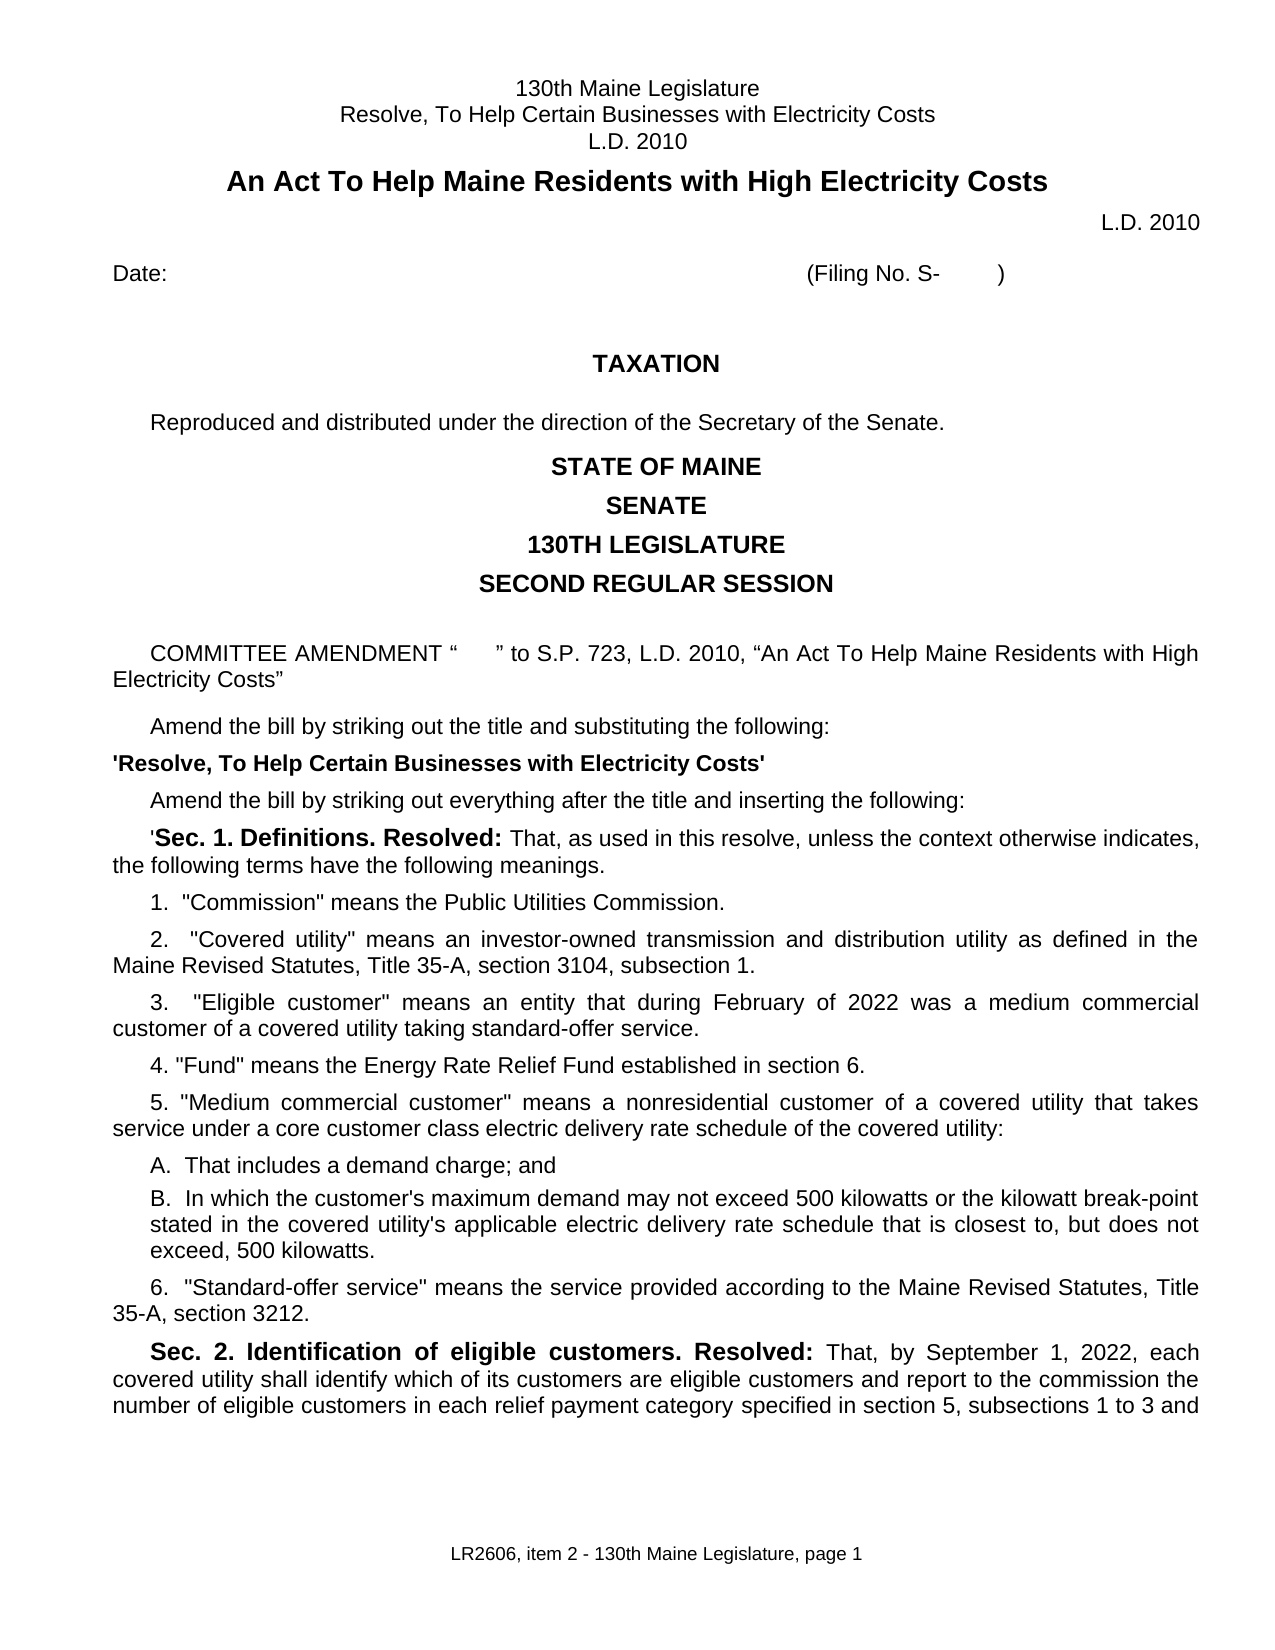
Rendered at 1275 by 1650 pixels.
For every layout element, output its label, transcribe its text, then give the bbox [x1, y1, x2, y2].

text A. That includes a demand charge; and [150, 1152, 1200, 1178]
text 5. "Medium commercial customer" means a nonresidential customer of a covered utility that takes service under a core customer class electric delivery rate schedule of the covered utility: [112, 1089, 1200, 1141]
text SENATE [112, 491, 1200, 519]
text 1. "Commission" means the Public Utilities Commission. [112, 889, 1200, 915]
text 'Resolve, To Help Certain Businesses with Electricity Costs' [112, 750, 1200, 776]
text Reproduced and distributed under the direction of the Secretary of the Senate. [150, 409, 1200, 435]
text Second Regular Session [112, 569, 1200, 598]
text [112, 1337, 1200, 1418]
text 3. "Eligible customer" means an entity that during February of 2022 was a medium commercial customer of a covered utility taking standard-offer service. [112, 989, 1200, 1042]
text 2. "Covered utility" means an investor-owned transmission and distribution utility as defined in the Maine Revised Statutes, Title 35-A, section 3104, subsection 1. [112, 926, 1200, 978]
text 6. "Standard-offer service" means the service provided according to the Maine Revised Statutes, Title 35-A, section 3212. [112, 1274, 1200, 1327]
text COMMITTEE AMENDMENT “ ” to S.P. 723, L.D. 2010, “An Act To Help Maine Residents with High Electricity Costs” [112, 639, 1200, 692]
text B. In which the customer's maximum demand may not exceed 500 kilowatts or the kilowatt break-point stated in the covered utility's applicable electric delivery rate schedule that is closest to, but does not exceed, 500 kilowatts. [150, 1184, 1200, 1263]
text An Act To Help Maine Residents with High Electricity Costs [75, 164, 1200, 198]
text 'Sec. 1. Definitions. Resolved: That, as used in this resolve, unless the context otherwise indicates, the following terms have the following meanings. [112, 823, 1200, 878]
text Date: (Filing No. S- ) [112, 260, 1200, 286]
text 4. "Fund" means the Energy Rate Relief Fund established in section 6. [112, 1052, 1200, 1078]
text L.D. 2010 [112, 208, 1200, 235]
text 130th Legislature [112, 530, 1200, 559]
text STATE OF MAINE [112, 452, 1200, 480]
text Amend the bill by striking out everything after the title and inserting the following: [112, 787, 1200, 813]
text Amend the bill by striking out the title and substituting the following: [112, 713, 1200, 739]
text Taxation [112, 349, 1200, 377]
